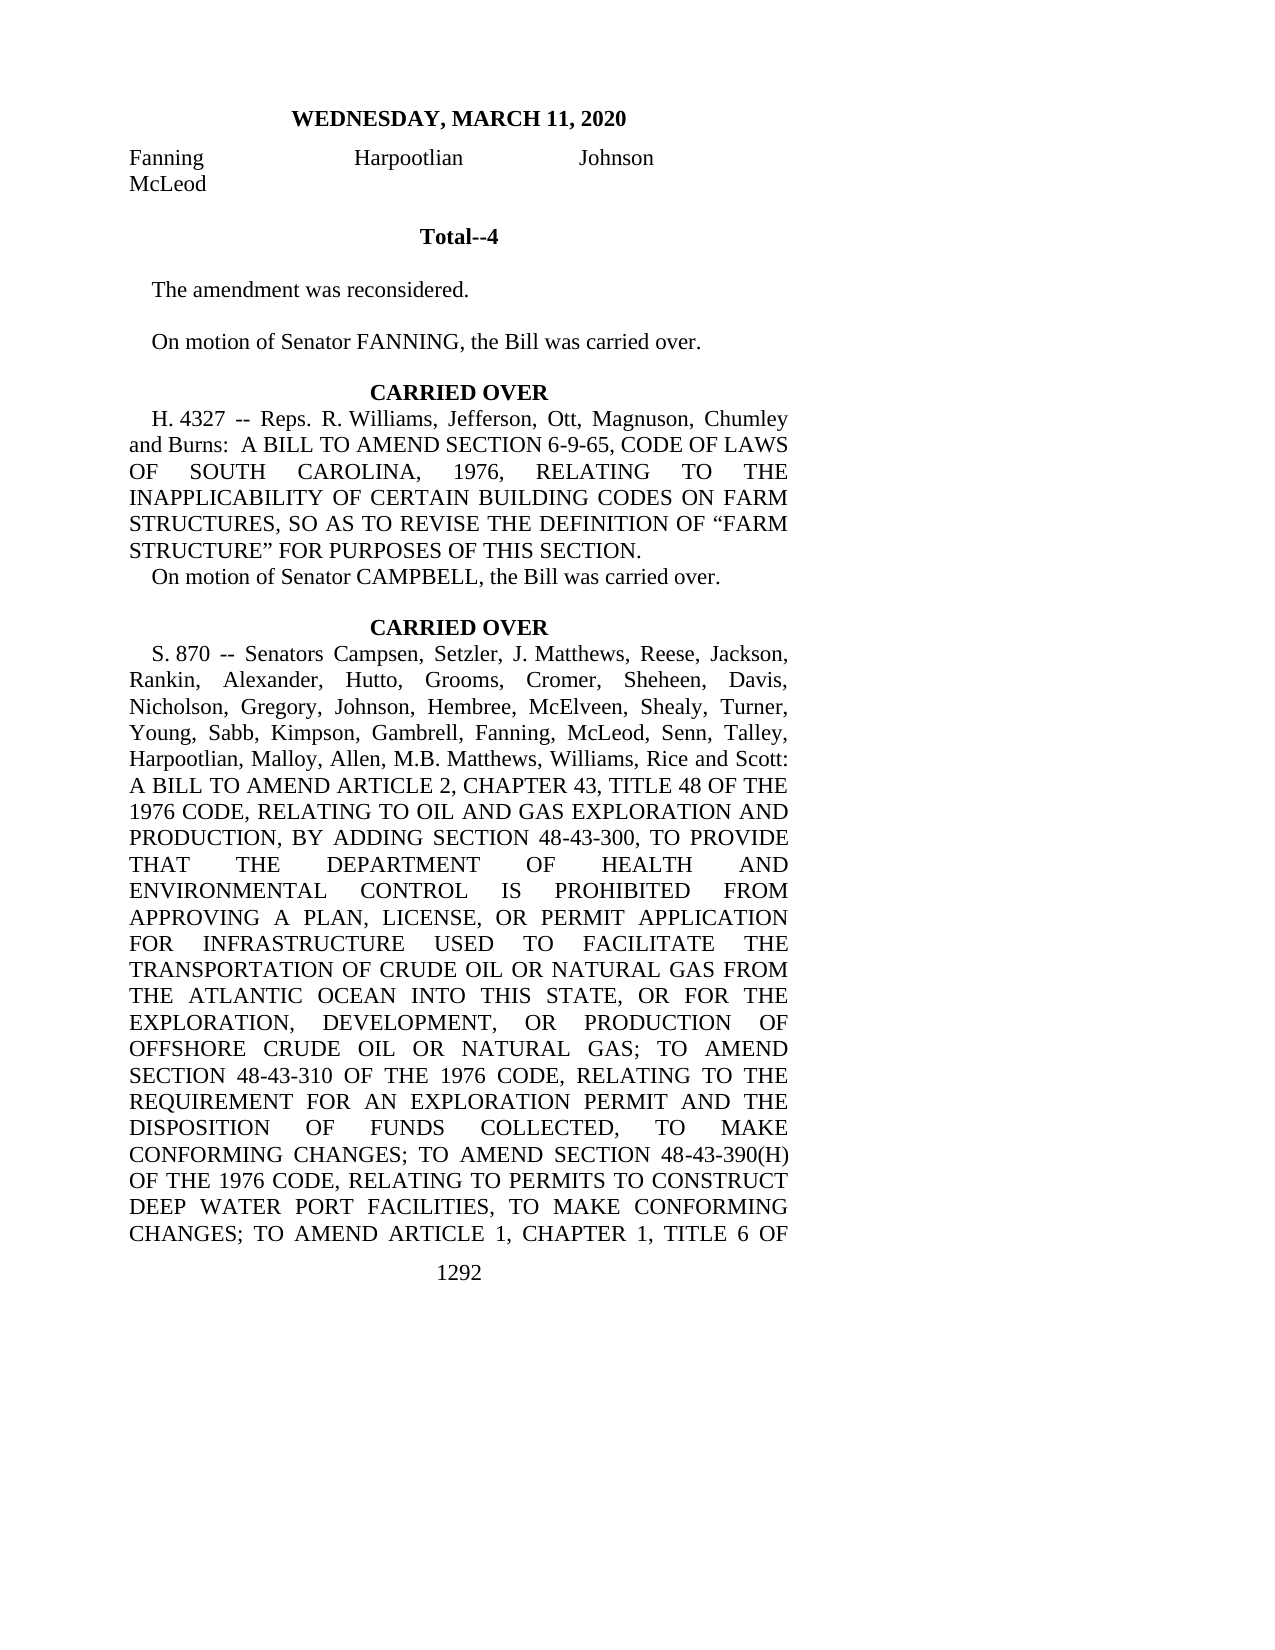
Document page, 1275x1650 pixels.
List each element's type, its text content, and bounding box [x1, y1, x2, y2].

text On motion of Senator FANNING, the Bill was carried over. [129, 328, 789, 355]
text H. 4327 -- Reps. R. Williams, Jefferson, Ott, Magnuson, Chumley and Burns: A BILL TO AMEND SECTION 6-9-65, CODE OF LAWS OF SOUTH CAROLINA, 1976, RELATING TO THE INAPPLICABILITY OF CERTAIN BUILDING CODES ON FARM STRUCTURES, SO AS TO REVISE THE DEFINITION OF “FARM STRUCTURE” FOR PURPOSES OF THIS SECTION. [129, 405, 789, 563]
text Total--4 [129, 223, 789, 249]
text On motion of Senator CAMPBELL, the Bill was carried over. [129, 563, 789, 589]
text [129, 640, 789, 1246]
text CARRIED OVER [129, 614, 789, 640]
text The amendment was reconsidered. [129, 276, 789, 302]
text McLeod [129, 170, 789, 197]
text CARRIED OVER [129, 379, 789, 405]
text Fanning Harpootlian Johnson [129, 144, 789, 170]
